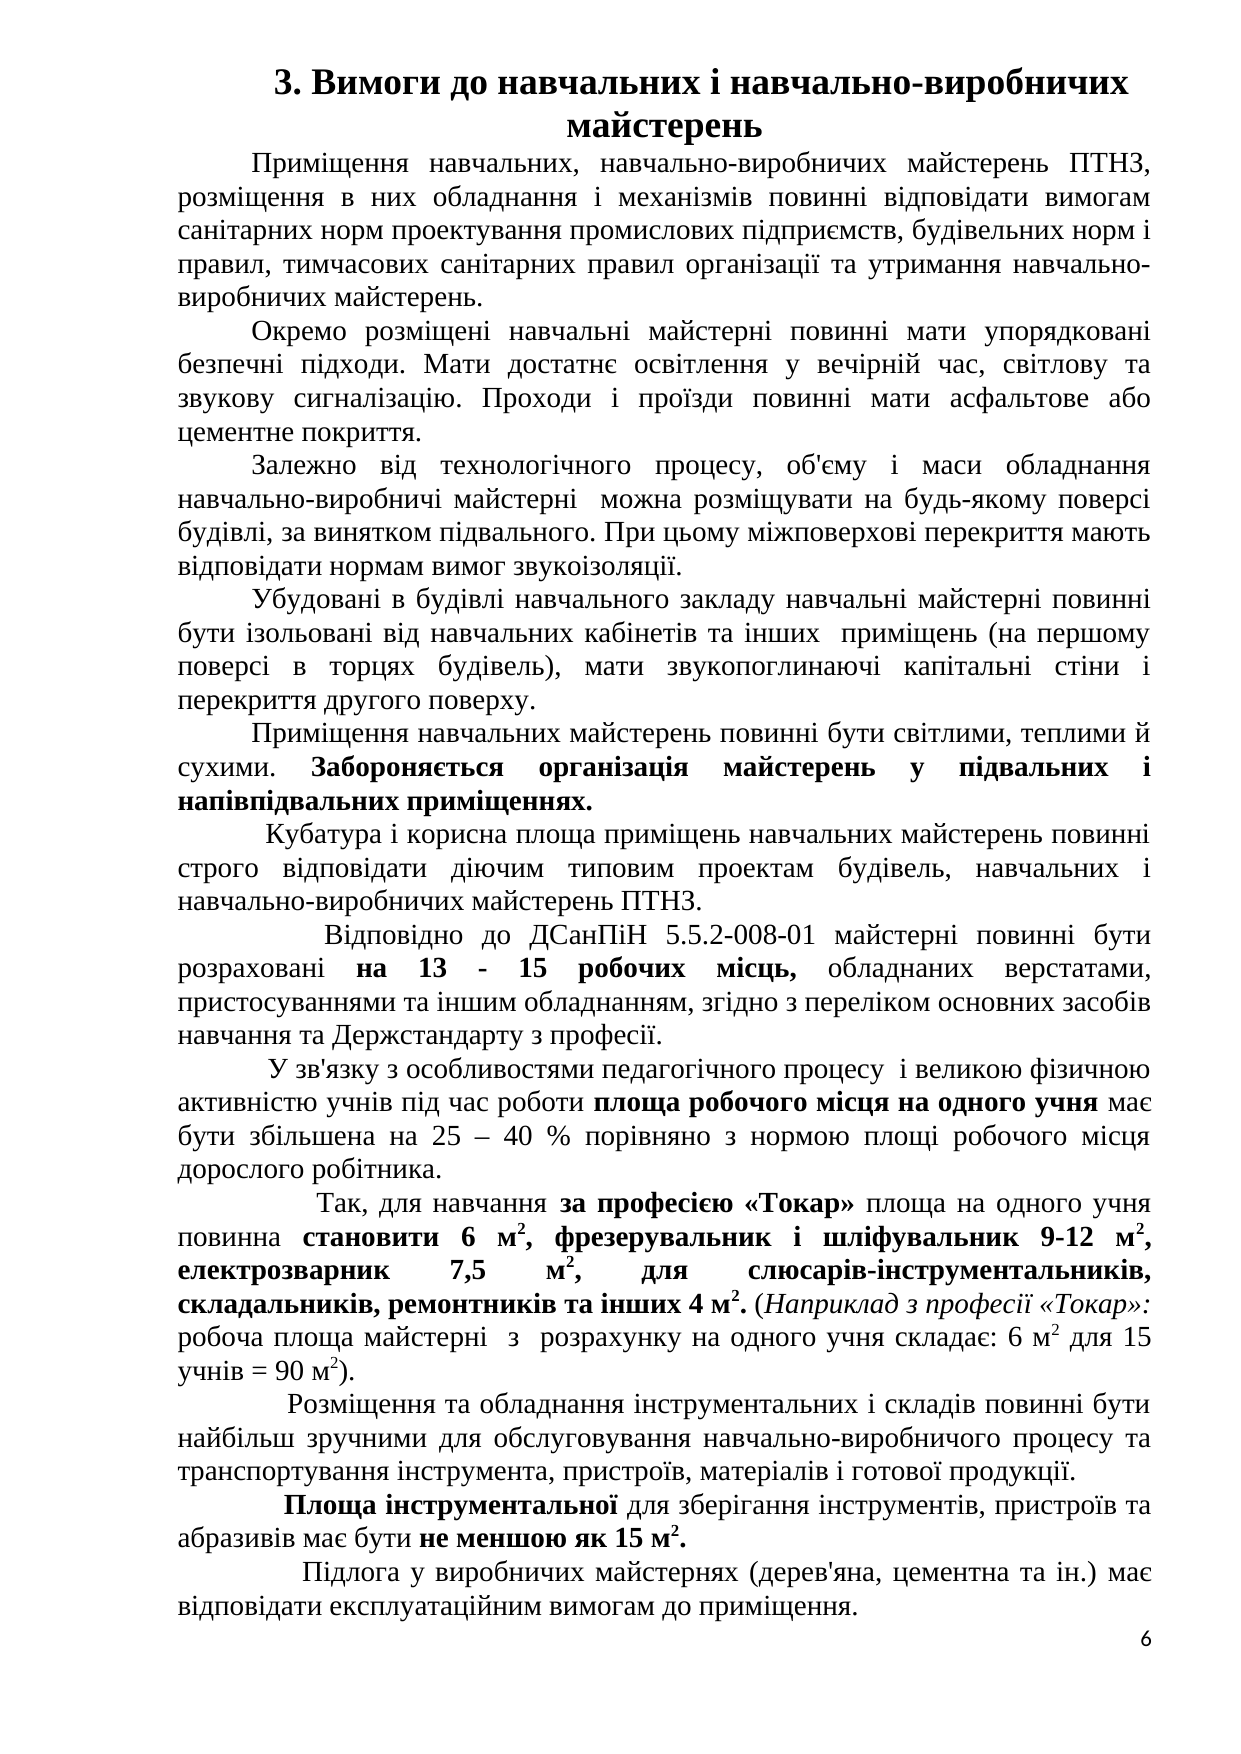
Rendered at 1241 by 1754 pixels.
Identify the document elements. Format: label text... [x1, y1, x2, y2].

text У зв'язку з особливостями педагогічного процесу і великою фізичною активністю учнів під час роботи площа робочого місця на одного учня має бути збільшена на 25 – 40 % порівняно з нормою площі робочого місця дорослого робітника. [177, 1051, 1152, 1185]
text Залежно від технологічного процесу, об'єму і маси обладнання навчально-виробничі майстерні можна розміщувати на будь-якому поверсі будівлі, за винятком підвального. При цьому міжповерхові перекриття мають відповідати нормам вимог звукоізоляції. [177, 447, 1152, 581]
text Відповідно до ДСанПіН 5.5.2-008-01 майстерні повинні бути розраховані на 13 - 15 робочих місць, обладнаних верстатами, пристосуваннями та іншим обладнанням, згідно з переліком основних засобів навчання та Держстандарту з професії. [177, 917, 1152, 1051]
text Розміщення та обладнання інструментальних і складів повинні бути найбільш зручними для обслуговування навчально-виробничого процесу та транспортування інструмента, пристроїв, матеріалів і готової продукції. [177, 1386, 1152, 1487]
text Підлога у виробничих майстернях (дерев'яна, цементна та ін.) має відповідати експлуатаційним вимогам до приміщення. [177, 1554, 1152, 1621]
text 3. Вимоги до навчальних і навчально-виробничих майстерень [177, 59, 1152, 145]
text Площа інструментальної для зберігання інструментів, пристроїв та абразивів має бути не меншою як 15 м2. [177, 1487, 1152, 1554]
text Приміщення навчальних майстерень повинні бути світлими, теплими й сухими. Забороняється організація майстерень у підвальних і напівпідвальних приміщеннях. [177, 716, 1152, 816]
text Окремо розміщені навчальні майстерні повинні мати упорядковані безпечні підходи. Мати достатнє освітлення у вечірній час, світлову та звукову сигналізацію. Проходи і проїзди повинні мати асфальтове або цементне покриття. [177, 313, 1152, 447]
text Кубатура і корисна площа приміщень навчальних майстерень повинні строго відповідати діючим типовим проектам будівель, навчальних і навчально-виробничих майстерень ПТНЗ. [177, 816, 1152, 917]
text Приміщення навчальних, навчально-виробничих майстерень ПТНЗ, розміщення в них обладнання і механізмів повинні відповідати вимогам санітарних норм проектування промислових підприємств, будівельних норм і правил, тимчасових санітарних правил організації та утримання навчально-виробничих майстерень. [177, 145, 1152, 313]
text Так, для навчання за професією «Токар» площа на одного учня повинна становити 6 м2, фрезерувальник і шліфувальник 9-12 м2, електрозварник 7,5 м2, для слюсарів-інструментальників, складальників, ремонтників та інших 4 м2. (Наприклад з професії «Токар»: робоча площа майстерні з розрахунку на одного учня складає: 6 м2 для 15 учнів = 90 м2). [177, 1185, 1152, 1386]
text Убудовані в будівлі навчального закладу навчальні майстерні повинні бути ізольовані від навчальних кабінетів та інших приміщень (на першому поверсі в торцях будівель), мати звукопоглинаючі капітальні стіни і перекриття другого поверху. [177, 581, 1152, 716]
